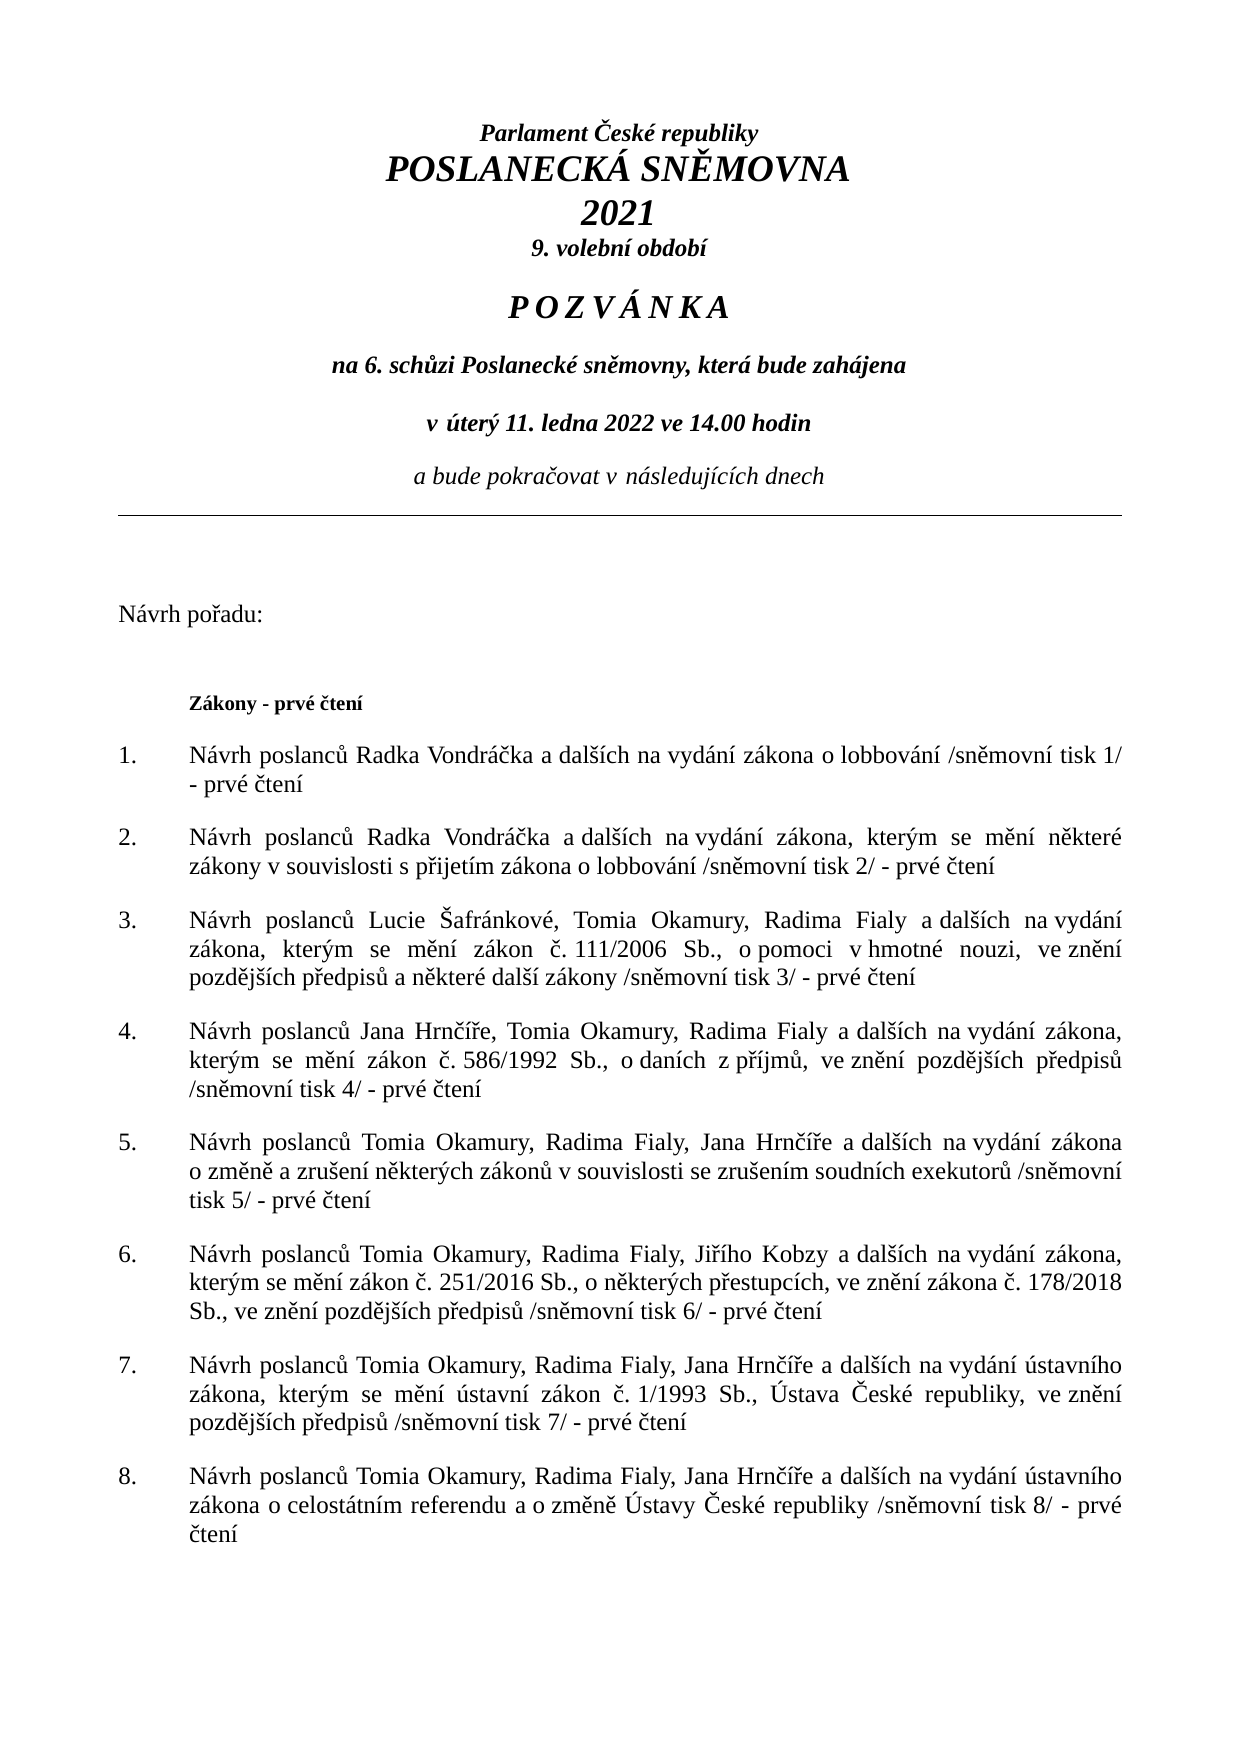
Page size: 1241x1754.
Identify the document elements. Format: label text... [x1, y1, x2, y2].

text 3. Návrh poslanců Lucie Šafránkové, Tomia Okamury, Radima Fialy a dalších na vydání zákona, kterým se mění zákon č. 111/2006 Sb., o pomoci v hmotné nouzi, ve znění pozdějších předpisů a některé další zákony /sněmovní tisk 3/ - prvé čtení [118, 905, 1122, 991]
text 8. Návrh poslanců Tomia Okamury, Radima Fialy, Jana Hrnčíře a dalších na vydání ústavního zákona o celostátním referendu a o změně Ústavy České republiky /sněmovní tisk 8/ - prvé čtení [118, 1461, 1122, 1547]
text 2021 [118, 190, 1122, 233]
text POZVÁNKA [118, 287, 1122, 325]
text Návrh pořadu: [118, 599, 1122, 628]
text na 6. schůzi Poslanecké sněmovny, která bude zahájena [118, 350, 1122, 379]
text POSLANECKÁ SNĚMOVNA [118, 147, 1122, 190]
text 5. Návrh poslanců Tomia Okamury, Radima Fialy, Jana Hrnčíře a dalších na vydání zákona o změně a zrušení některých zákonů v souvislosti se zrušením soudních exekutorů /sněmovní tisk 5/ - prvé čtení [118, 1127, 1122, 1214]
text 1. Návrh poslanců Radka Vondráčka a dalších na vydání zákona o lobbování /sněmovní tisk 1/ - prvé čtení [118, 740, 1122, 797]
text 9. volební období [118, 233, 1122, 262]
text 7. Návrh poslanců Tomia Okamury, Radima Fialy, Jana Hrnčíře a dalších na vydání ústavního zákona, kterým se mění ústavní zákon č. 1/1993 Sb., Ústava České republiky, ve znění pozdějších předpisů /sněmovní tisk 7/ - prvé čtení [118, 1350, 1122, 1436]
text v úterý 11. ledna 2022 ve 14.00 hodin [118, 408, 1122, 436]
text Zákony - prvé čtení [188, 691, 1122, 715]
text 6. Návrh poslanců Tomia Okamury, Radima Fialy, Jiřího Kobzy a dalších na vydání zákona, kterým se mění zákon č. 251/2016 Sb., o některých přestupcích, ve znění zákona č. 178/2018 Sb., ve znění pozdějších předpisů /sněmovní tisk 6/ - prvé čtení [118, 1239, 1122, 1325]
text 4. Návrh poslanců Jana Hrnčíře, Tomia Okamury, Radima Fialy a dalších na vydání zákona, kterým se mění zákon č. 586/1992 Sb., o daních z příjmů, ve znění pozdějších předpisů /sněmovní tisk 4/ - prvé čtení [118, 1016, 1122, 1102]
text a bude pokračovat v následujících dnech [118, 461, 1122, 515]
text Parlament České republiky [118, 118, 1122, 147]
text 2. Návrh poslanců Radka Vondráčka a dalších na vydání zákona, kterým se mění některé zákony v souvislosti s přijetím zákona o lobbování /sněmovní tisk 2/ - prvé čtení [118, 822, 1122, 880]
